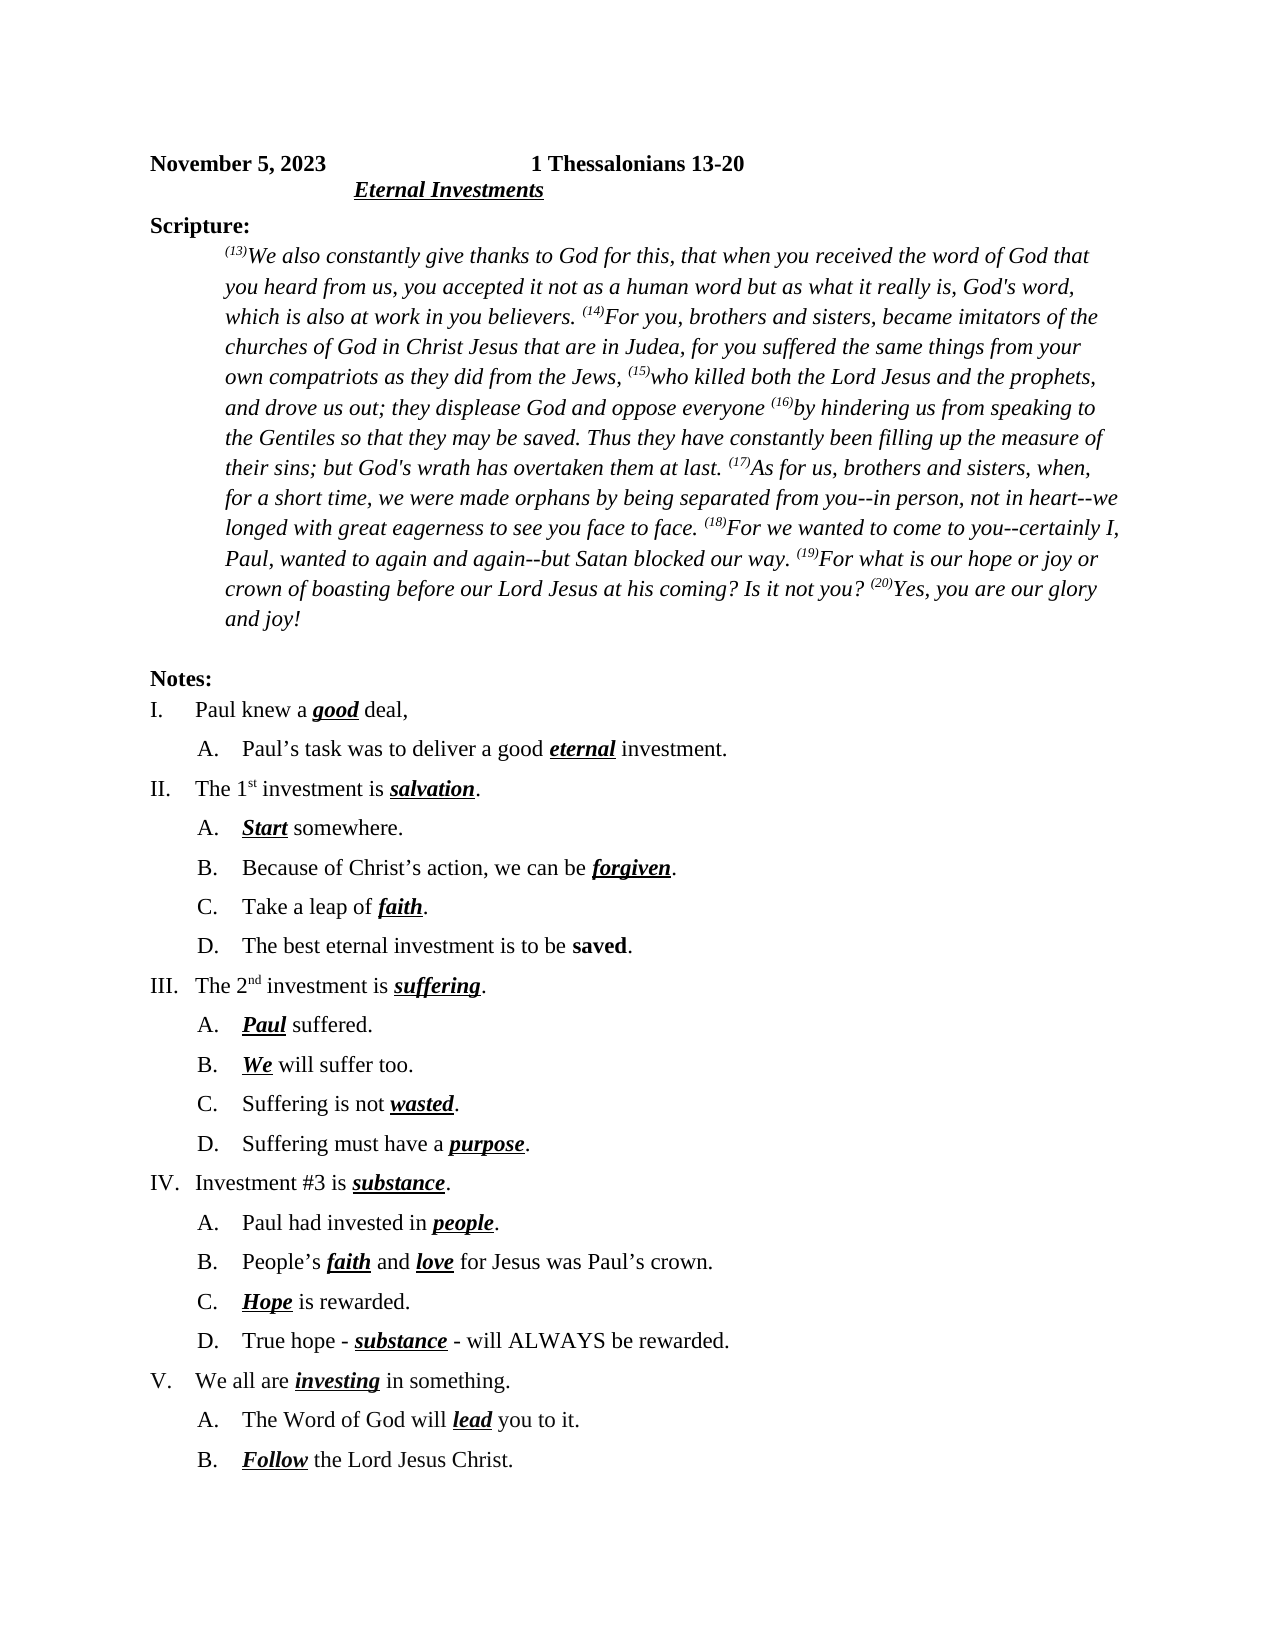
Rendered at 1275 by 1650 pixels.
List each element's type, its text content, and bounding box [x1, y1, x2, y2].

list Investment #3 is substance. [150, 1169, 1125, 1196]
list The 1st investment is salvation. [150, 774, 1125, 801]
list Hope is rewarded. [197, 1288, 1125, 1314]
text Notes: [150, 665, 1125, 692]
text Eternal Investments [225, 176, 1125, 203]
list We will suffer too. [197, 1051, 1125, 1077]
list True hope - substance - will ALWAYS be rewarded. [197, 1327, 1125, 1354]
list Paul’s task was to deliver a good eternal investment. [197, 735, 1125, 761]
list Paul suffered. [197, 1011, 1125, 1038]
list Paul knew a good deal, [150, 696, 1125, 722]
list People’s faith and love for Jesus was Paul’s crown. [197, 1248, 1125, 1275]
text November 5, 2023 1 Thessalonians 13-20 [150, 150, 1125, 176]
list Paul had invested in people. [197, 1209, 1125, 1235]
list We all are investing in something. [150, 1367, 1125, 1393]
text (13)We also constantly give thanks to God for this, that when you received the word of God that you heard from us, you accepted it not as a human word but as what it really is, God's word, which is also at work in you believers. (14)For you, brothers and sisters, became imitators of the churches of God in Christ Jesus that are in Judea, for you suffered the same things from your own compatriots as they did from the Jews, (15)who killed both the Lord Jesus and the prophets, and drove us out; they displease God and oppose everyone (16)by hindering us from speaking to the Gentiles so that they may be saved. Thus they have constantly been filling up the measure of their sins; but God's wrath has overtaken them at last. (17)As for us, brothers and sisters, when, for a short time, we were made orphans by being separated from you--in person, not in heart--we longed with great eagerness to see you face to face. (18)For we wanted to come to you--certainly I, Paul, wanted to again and again--but Satan blocked our way. (19)For what is our hope or joy or crown of boasting before our Lord Jesus at his coming? Is it not you? (20)Yes, you are our glory and joy! [225, 242, 1125, 631]
list Because of Christ’s action, we can be forgiven. [197, 853, 1125, 880]
text Scripture: [150, 212, 1125, 239]
list The best eternal investment is to be saved. [197, 932, 1125, 959]
list Take a leap of faith. [197, 893, 1125, 919]
list Follow the Lord Jesus Christ. [197, 1446, 1125, 1472]
list Suffering must have a purpose. [197, 1130, 1125, 1156]
list The 2nd investment is suffering. [150, 972, 1125, 998]
list Suffering is not wasted. [197, 1090, 1125, 1117]
list The Word of God will lead you to it. [197, 1406, 1125, 1433]
list Start somewhere. [197, 814, 1125, 840]
